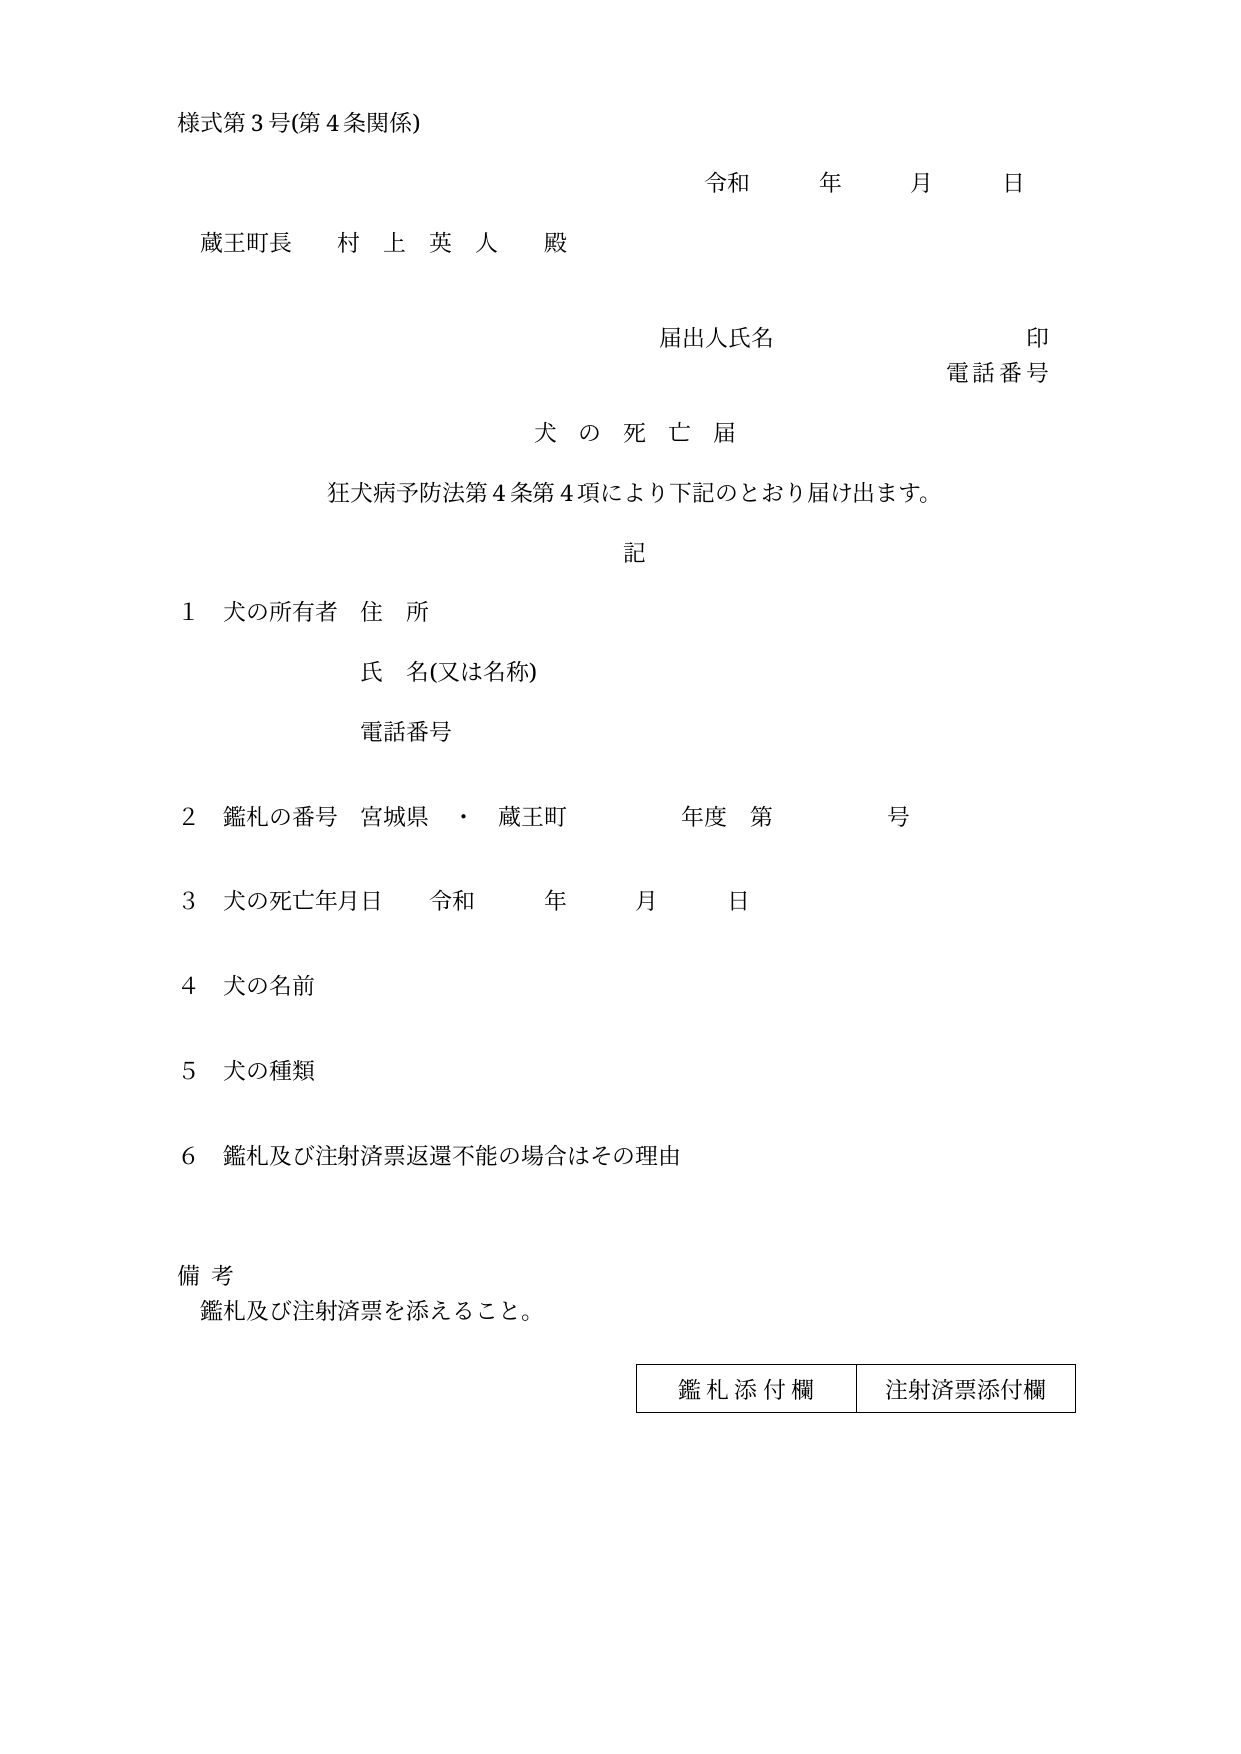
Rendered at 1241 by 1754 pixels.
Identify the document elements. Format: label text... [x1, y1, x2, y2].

text 氏 名(又は名称) [177, 653, 1092, 688]
text 電話番号 [177, 713, 1092, 748]
text ２ 鑑札の番号 宮城県 ・ 蔵王町 年度 第 号 [177, 798, 1092, 832]
text 電話番号 [177, 354, 1049, 389]
text 鑑札及び注射済票を添えること。 [177, 1292, 1092, 1327]
text ３ 犬の死亡年月日 令和 年 月 日 [177, 882, 1092, 917]
text 備考 [177, 1257, 1092, 1292]
text ６ 鑑札及び注射済票返還不能の場合はその理由 [177, 1137, 1092, 1172]
text ５ 犬の種類 [177, 1052, 1092, 1087]
text 届出人氏名 印 [177, 319, 1049, 354]
table_header 鑑札添付欄 [637, 1365, 856, 1412]
text 蔵王町長 村 上 英 人 殿 [177, 224, 1092, 259]
text １ 犬の所有者 住 所 [177, 593, 1092, 628]
text 様式第3号(第4条関係) [177, 104, 1092, 139]
text 令和 年 月 日 [177, 164, 1049, 199]
text 犬の死亡届 [177, 414, 1092, 449]
text 狂犬病予防法第4条第4項により下記のとおり届け出ます。 [177, 474, 1092, 509]
text 記 [177, 534, 1092, 568]
text ４ 犬の名前 [177, 967, 1092, 1002]
table_header 注射済票添付欄 [857, 1365, 1075, 1412]
